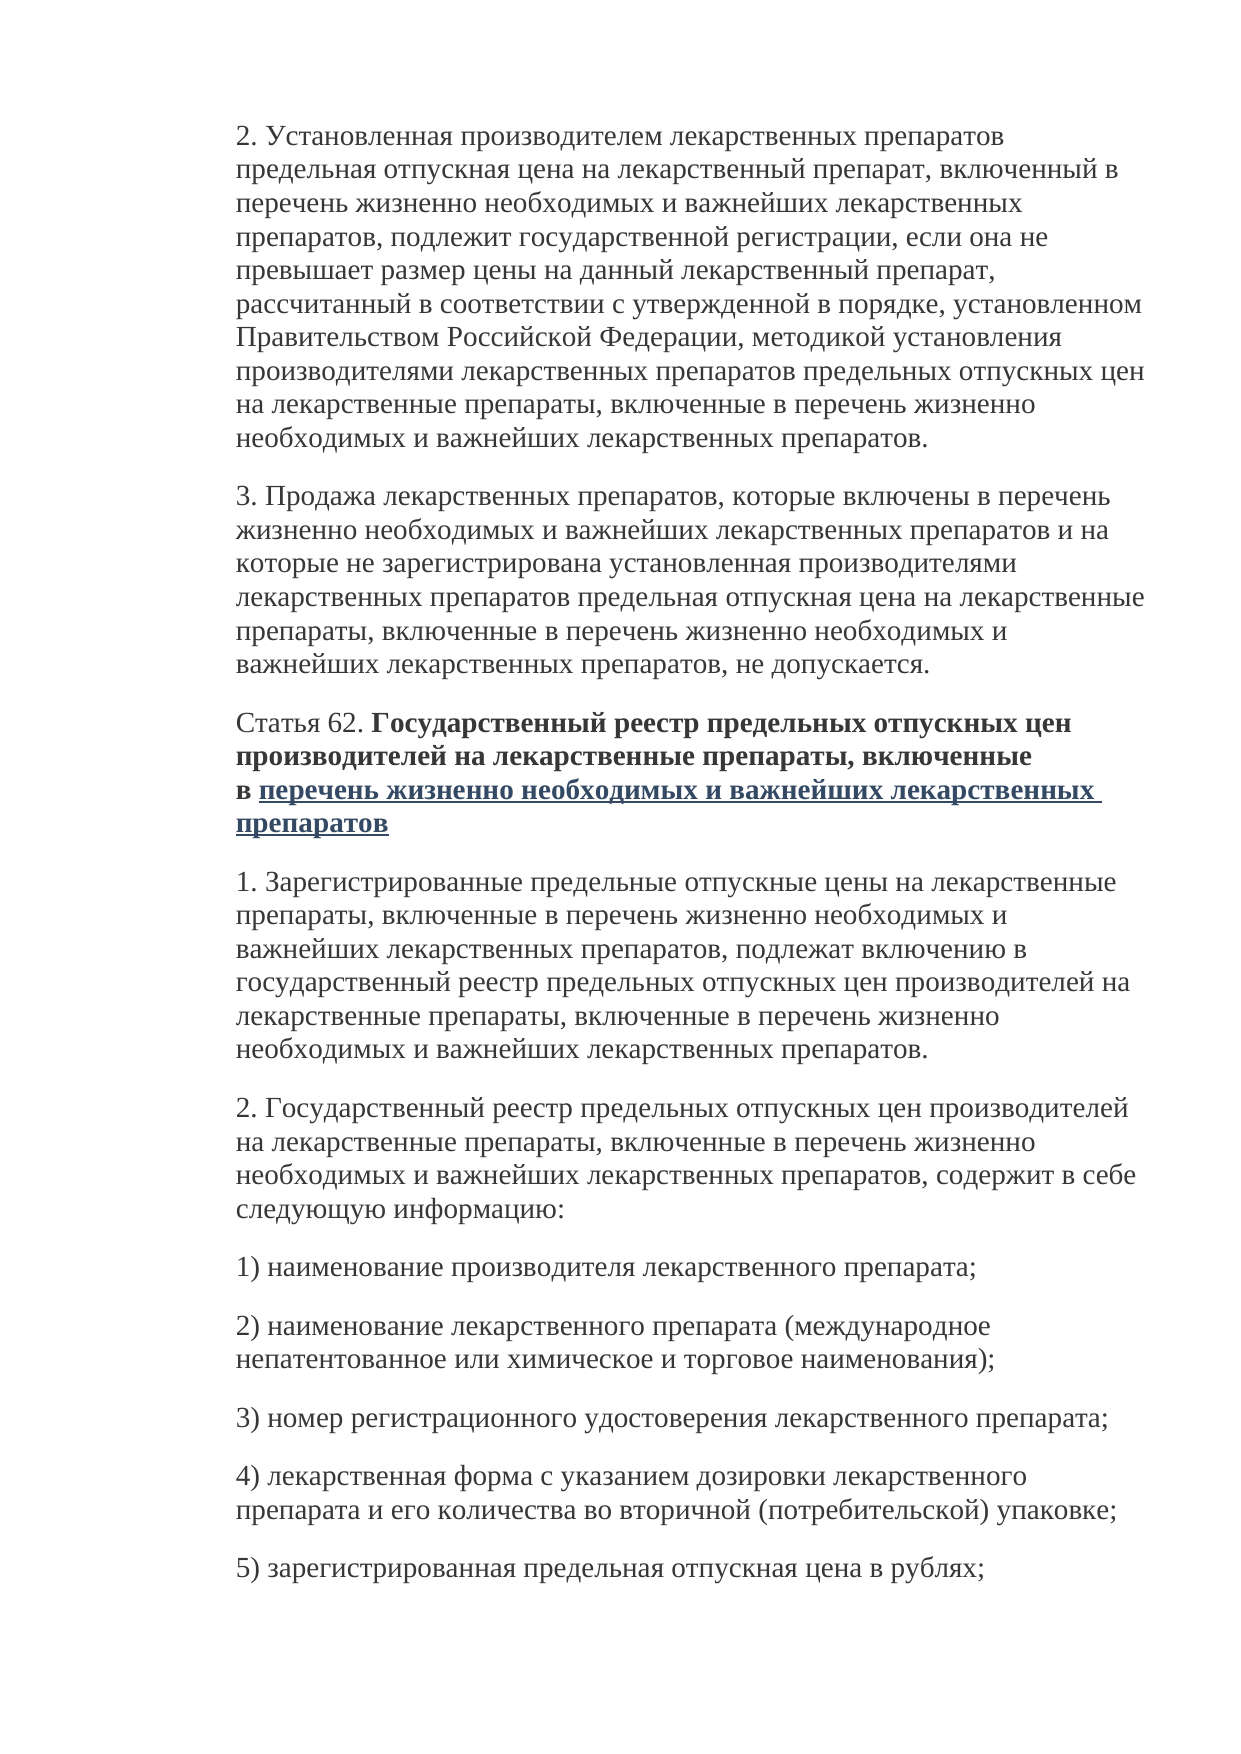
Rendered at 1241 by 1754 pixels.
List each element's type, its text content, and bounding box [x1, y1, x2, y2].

text 4) лекарственная форма с указанием дозировки лекарственного препарата и его количества во вторичной (потребительской) упаковке; [236, 1458, 1152, 1526]
text 5) зарегистрированная предельная отпускная цена в рублях; [236, 1551, 1152, 1584]
text 3) номер регистрационного удостоверения лекарственного препарата; [236, 1400, 1152, 1433]
text 1) наименование производителя лекарственного препарата; [236, 1249, 1152, 1283]
text 2. Установленная производителем лекарственных препаратов предельная отпускная цена на лекарственный препарат, включенный в перечень жизненно необходимых и важнейших лекарственных препаратов, подлежит государственной регистрации, если она не превышает размер цены на данный лекарственный препарат, рассчитанный в соответствии с утвержденной в порядке, установленном Правительством Российской Федерации, методикой установления производителями лекарственных препаратов предельных отпускных цен на лекарственные препараты, включенные в перечень жизненно необходимых и важнейших лекарственных препаратов. [236, 118, 1152, 453]
text 2) наименование лекарственного препарата (международное непатентованное или химическое и торговое наименования); [236, 1308, 1152, 1375]
text 1. Зарегистрированные предельные отпускные цены на лекарственные препараты, включенные в перечень жизненно необходимых и важнейших лекарственных препаратов, подлежат включению в государственный реестр предельных отпускных цен производителей на лекарственные препараты, включенные в перечень жизненно необходимых и важнейших лекарственных препаратов. [236, 864, 1152, 1065]
text 2. Государственный реестр предельных отпускных цен производителей на лекарственные препараты, включенные в перечень жизненно необходимых и важнейших лекарственных препаратов, содержит в себе следующую информацию: [236, 1090, 1152, 1224]
text Статья 62. Государственный реестр предельных отпускных цен производителей на лекарственные препараты, включенные в перечень жизненно необходимых и важнейших лекарственных препаратов [236, 705, 1152, 839]
text 3. Продажа лекарственных препаратов, которые включены в перечень жизненно необходимых и важнейших лекарственных препаратов и на которые не зарегистрирована установленная производителями лекарственных препаратов предельная отпускная цена на лекарственные препараты, включенные в перечень жизненно необходимых и важнейших лекарственных препаратов, не допускается. [236, 478, 1152, 680]
